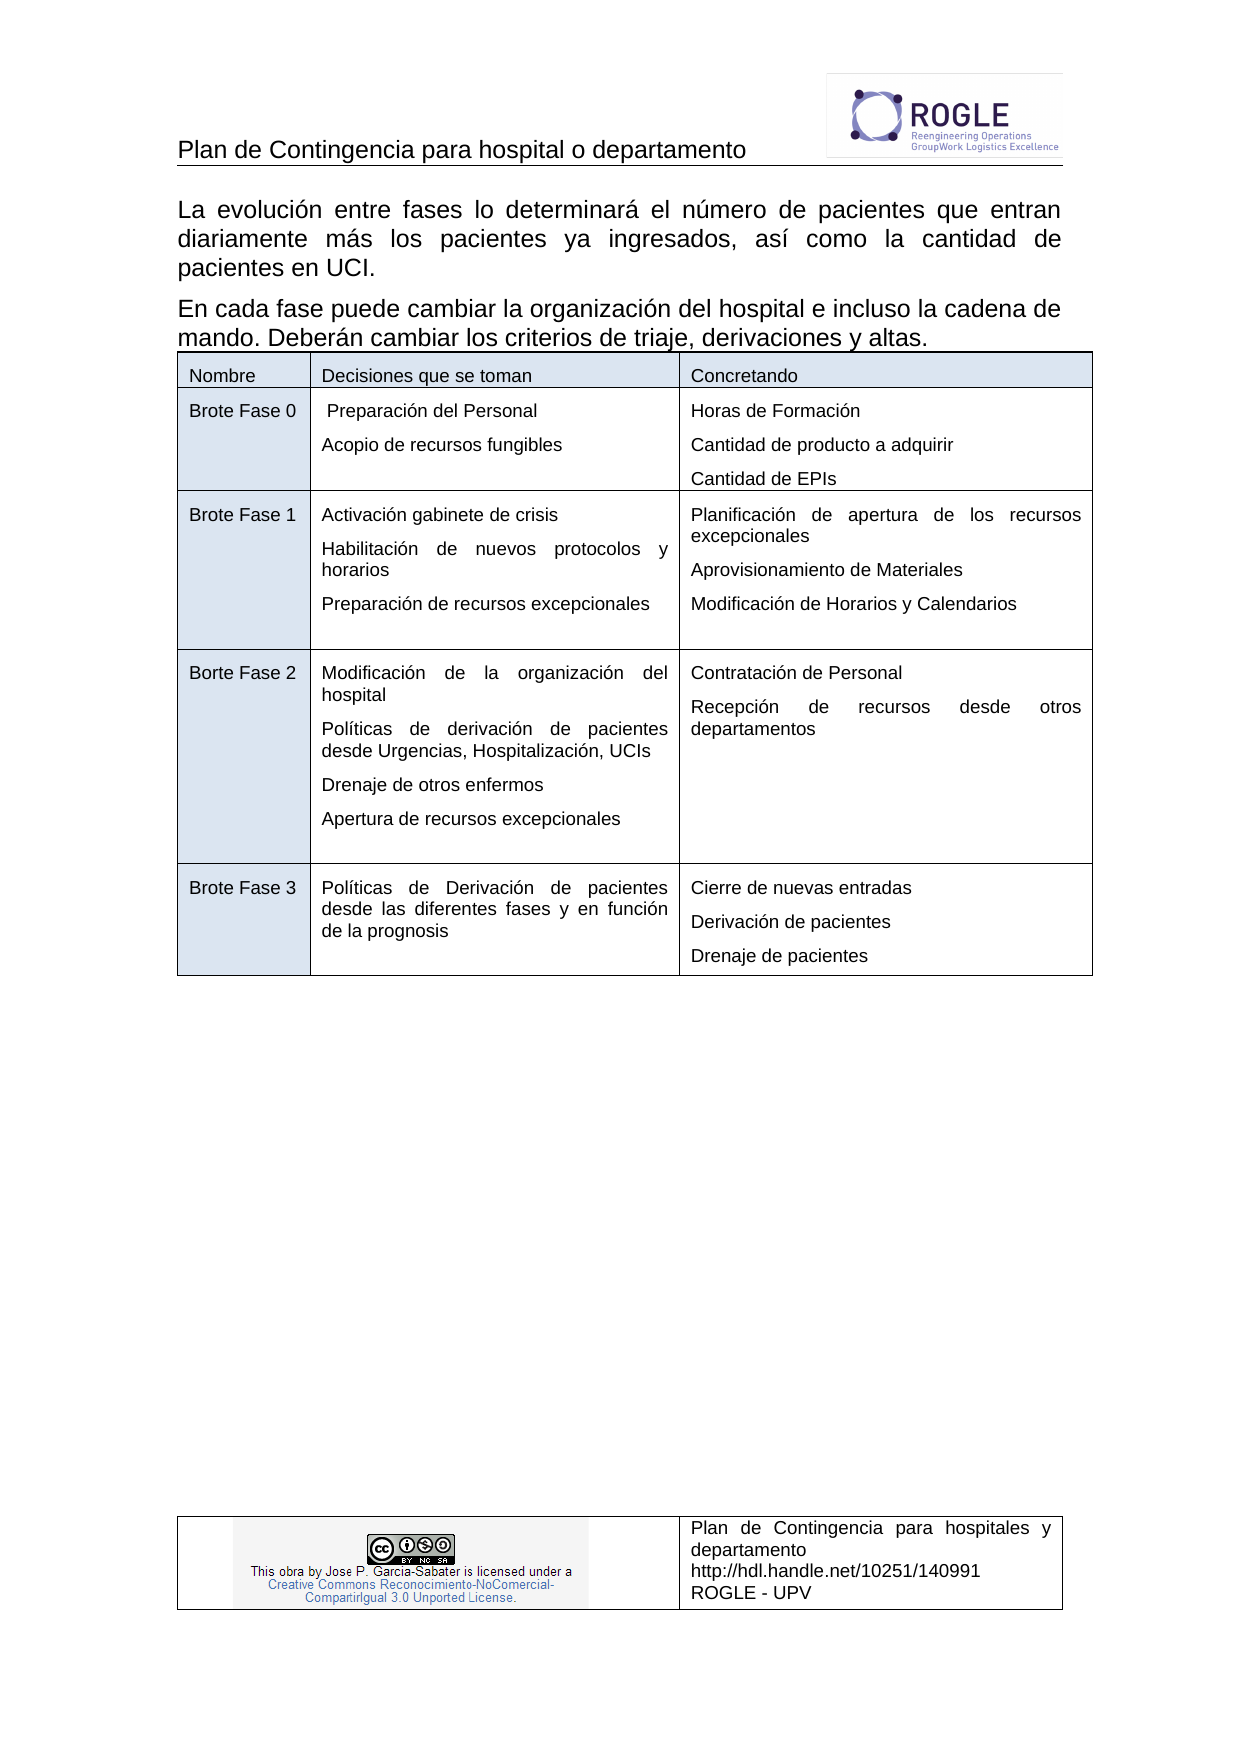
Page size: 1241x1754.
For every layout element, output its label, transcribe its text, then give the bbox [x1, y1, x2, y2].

table_cell Modificación de la organización del hospital Políticas de derivación de pacientes desde Urgencias, Hospitalización, UCIs Drenaje de otros enfermos Apertura de recursos excepcionales [311, 650, 679, 863]
table_header Decisiones que se toman [311, 353, 679, 387]
table_cell Horas de Formación Cantidad de producto a adquirir Cantidad de EPIs [680, 388, 1092, 490]
table_header Concretando [680, 353, 1092, 387]
table_cell Brote Fase 0 [178, 388, 310, 490]
table_cell Brote Fase 1 [178, 491, 310, 649]
text En cada fase puede cambiar la organización del hospital e incluso la cadena de mando. Deberán cambiar los criterios de triaje, derivaciones y altas. [177, 294, 1063, 351]
table_header Nombre [178, 353, 310, 387]
text La evolución entre fases lo determinará el número de pacientes que entran diariamente más los pacientes ya ingresados, así como la cantidad de pacientes en UCI. [177, 195, 1063, 281]
picture [232, 1517, 589, 1609]
table_cell Activación gabinete de crisis Habilitación de nuevos protocolos y horarios Preparación de recursos excepcionales [311, 491, 679, 649]
table_cell Borte Fase 2 [178, 650, 310, 863]
table_cell Políticas de Derivación de pacientes desde las diferentes fases y en función de la prognosis [311, 864, 679, 975]
table_cell Preparación del Personal Acopio de recursos fungibles [311, 388, 679, 490]
table_cell Cierre de nuevas entradas Derivación de pacientes Drenaje de pacientes [680, 864, 1092, 975]
table_cell Contratación de Personal Recepción de recursos desde otros departamentos [680, 650, 1092, 863]
picture [826, 73, 1063, 158]
table_cell Brote Fase 3 [178, 864, 310, 975]
table_cell Planificación de apertura de los recursos excepcionales Aprovisionamiento de Materiales Modificación de Horarios y Calendarios [680, 491, 1092, 649]
